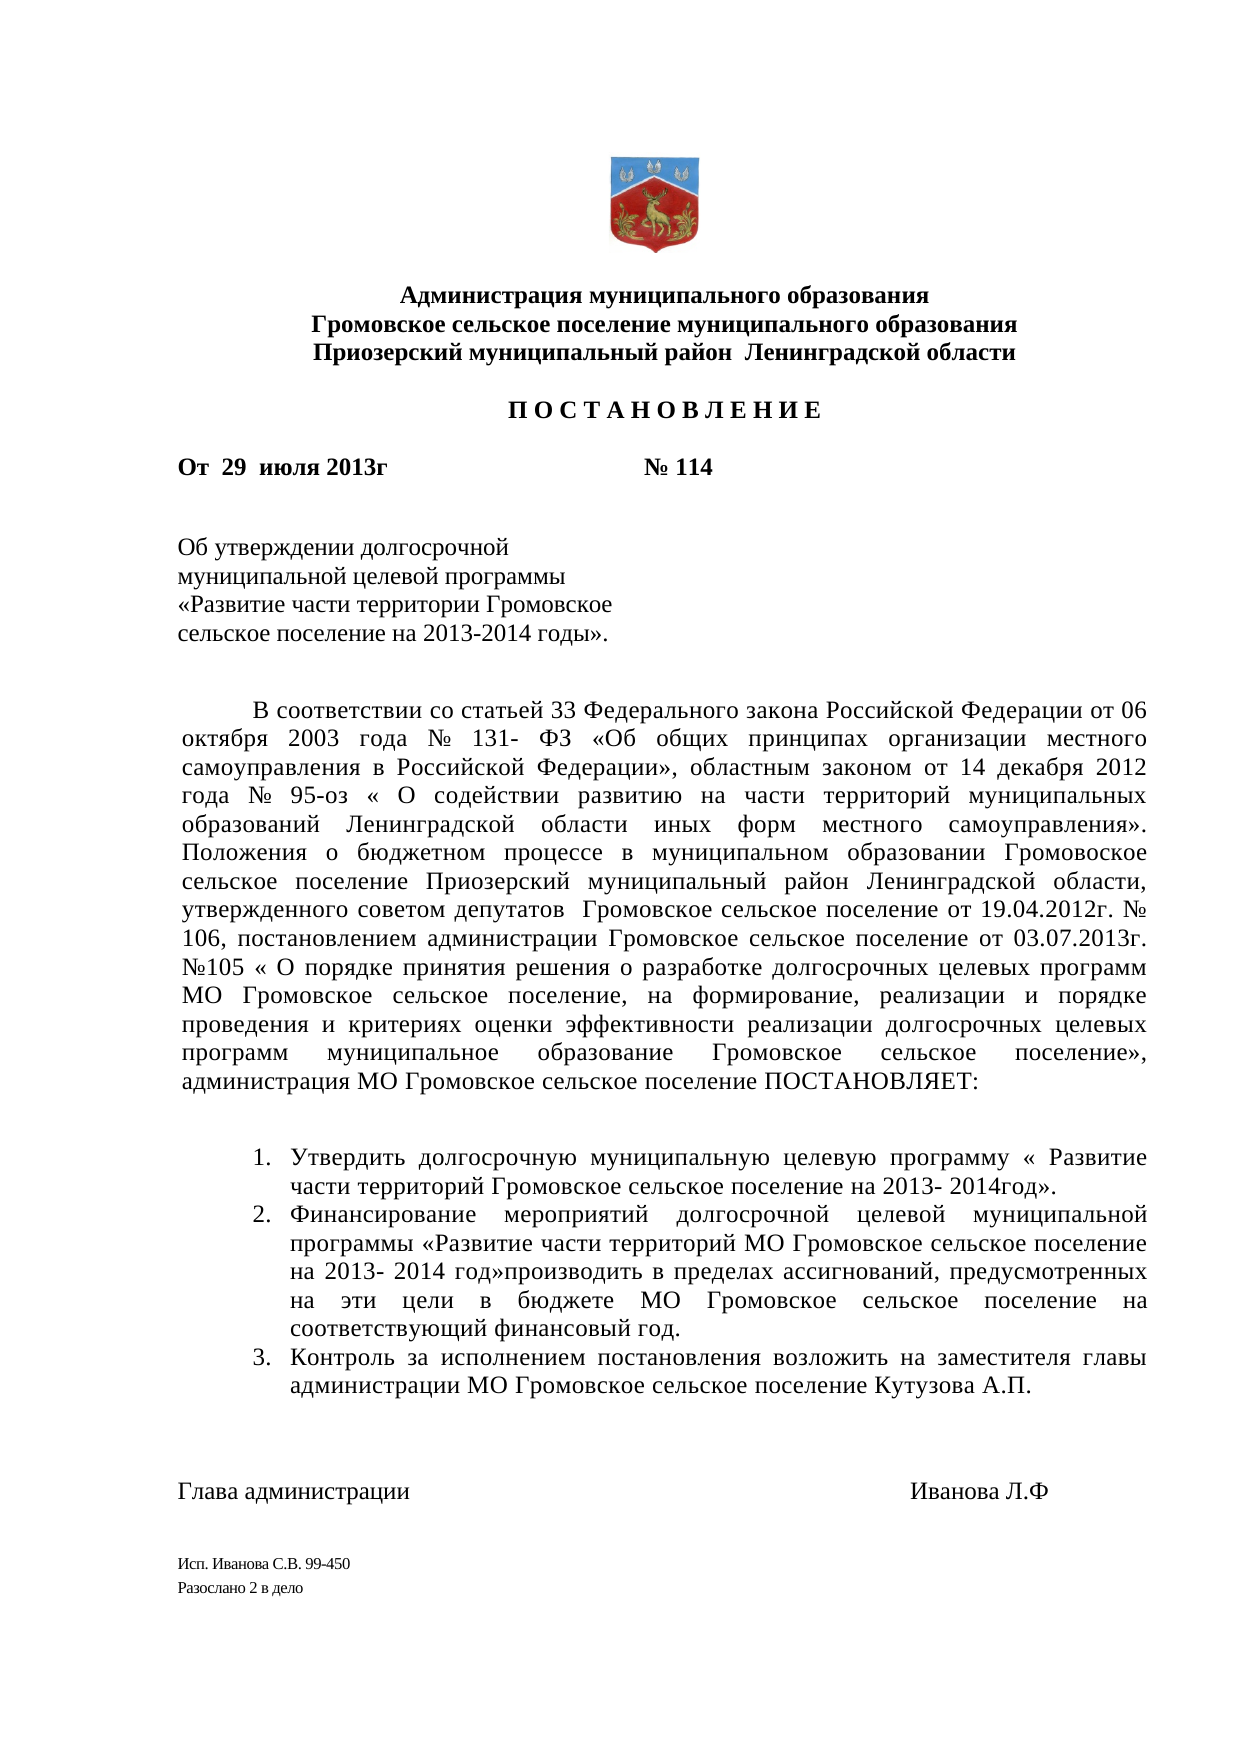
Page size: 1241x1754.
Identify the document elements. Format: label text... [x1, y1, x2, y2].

subtitle П О С Т А Н О В Л Е Н И Е [177, 395, 1152, 424]
list Финансирование мероприятий долгосрочной целевой муниципальной программы «Развитие части территорий МО Громовское сельское поселение на 2013- 2014 год»производить в пределах ассигнований, предусмотренных на эти цели в бюджете МО Громовское сельское поселение на соответствующий финансовый год. [252, 1200, 1149, 1343]
text Глава администрации Иванова Л.Ф [177, 1476, 1152, 1505]
picture [608, 152, 701, 253]
list Утвердить долгосрочную муниципальную целевую программу « Развитие части территорий Громовское сельское поселение на 2013- 2014год». [252, 1143, 1149, 1200]
text Исп. Иванова С.В. 99-450 [177, 1551, 1152, 1574]
subtitle Приозерский муниципальный район Ленинградской области [177, 337, 1152, 366]
text В соответствии со статьей 33 Федерального закона Российской Федерации от 06 октября 2003 года № 131- ФЗ «Об общих принципах организации местного самоуправления в Российской Федерации», областным законом от 14 декабря 2012 года № 95-оз « О содействии развитию на части территорий муниципальных образований Ленинградской области иных форм местного самоуправления». Положения о бюджетном процессе в муниципальном образовании Громовоское сельское поселение Приозерский муниципальный район Ленинградской области, утвержденного советом депутатов Громовское сельское поселение от 19.04.2012г. № 106, постановлением администрации Громовское сельское поселение от 03.07.2013г. №105 « О порядке принятия решения о разработке долгосрочных целевых программ МО Громовское сельское поселение, на формирование, реализации и порядке проведения и критериях оценки эффективности реализации долгосрочных целевых программ муниципальное образование Громовское сельское поселение», администрация МО Громовское сельское поселение ПОСТАНОВЛЯЕТ: [182, 695, 1149, 1095]
text Разослано 2 в дело [177, 1574, 1152, 1598]
text От 29 июля 2013г № 114 [177, 452, 1152, 481]
list Контроль за исполнением постановления возложить на заместителя главы администрации МО Громовское сельское поселение Кутузова А.П. [252, 1343, 1149, 1400]
text Об утверждении долгосрочной муниципальной целевой программы «Развитие части территории Громовское сельское поселение на 2013-2014 годы». [177, 533, 657, 647]
subtitle Громовское сельское поселение муниципального образования [177, 309, 1152, 337]
subtitle Администрация муниципального образования [177, 280, 1152, 309]
